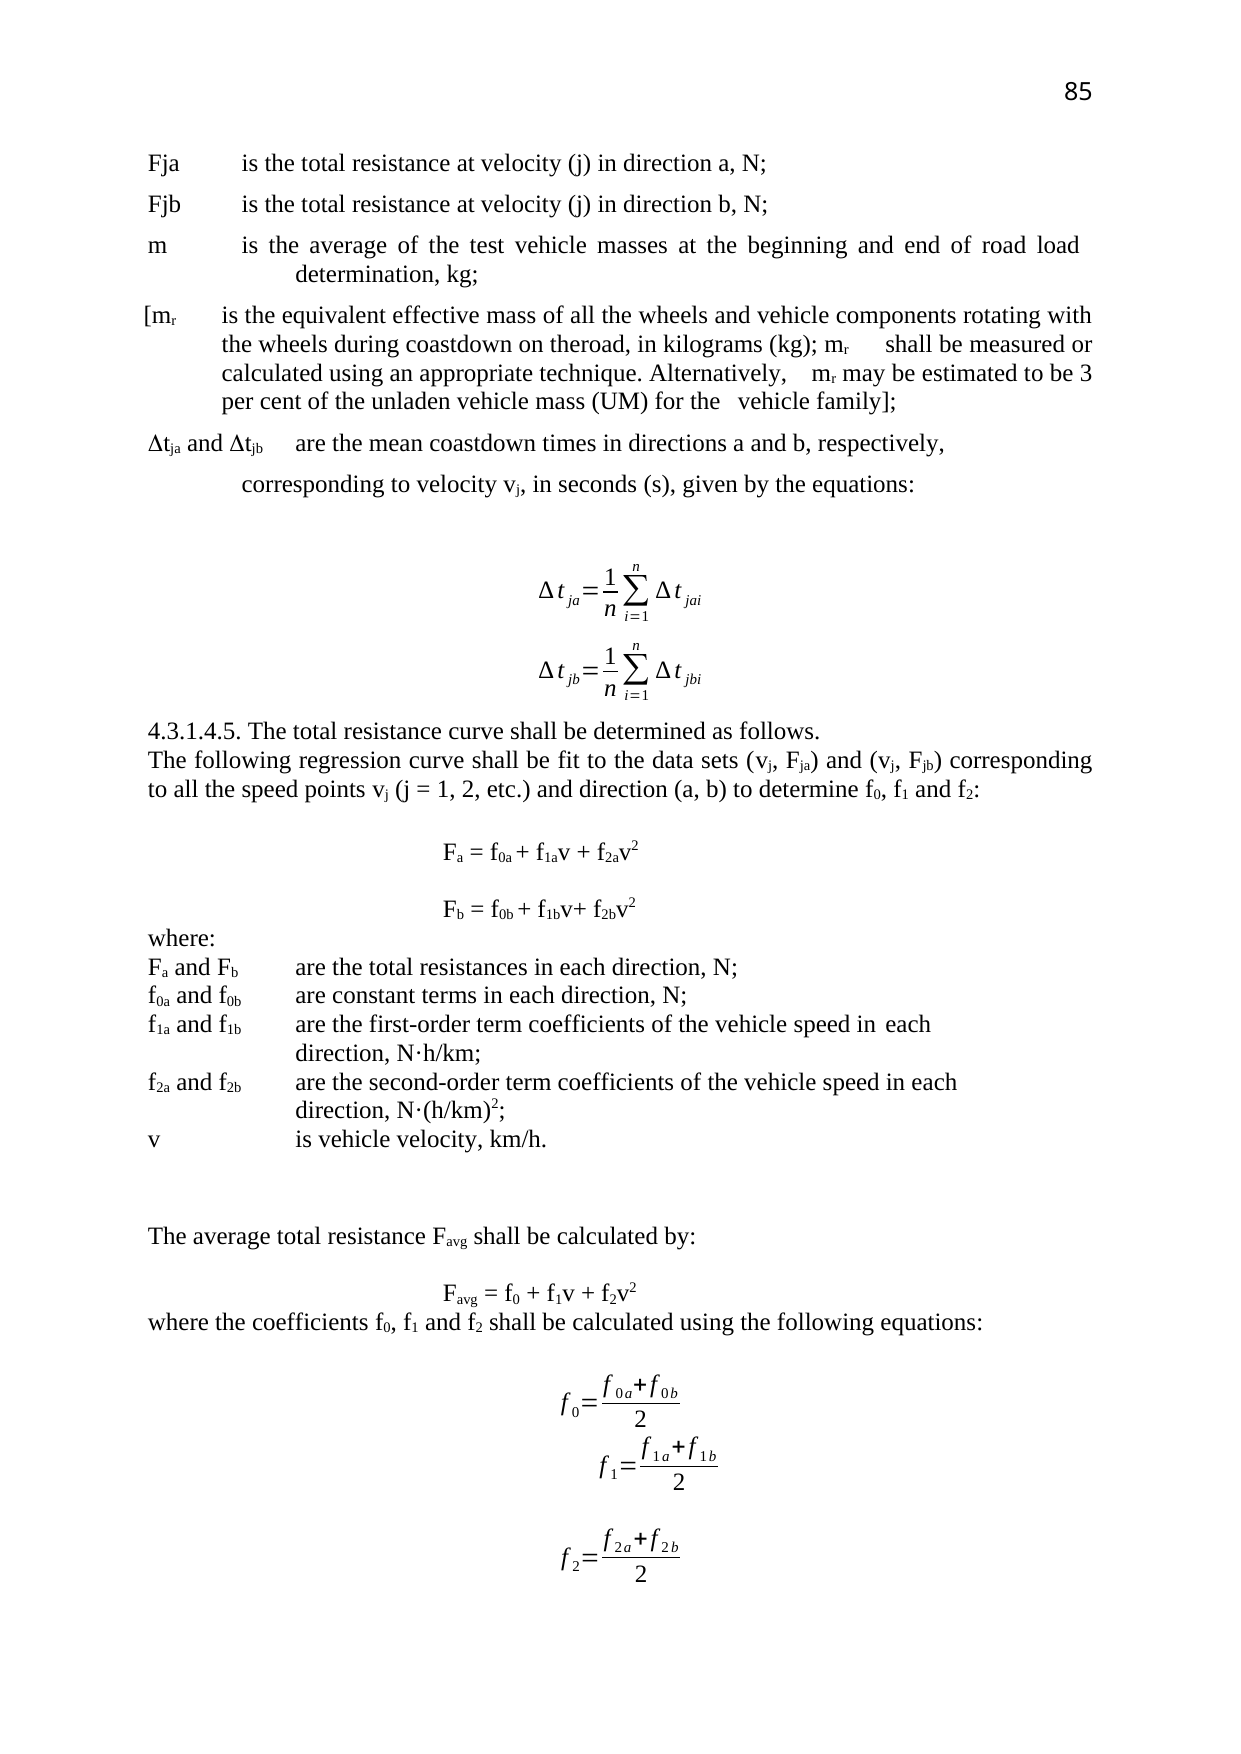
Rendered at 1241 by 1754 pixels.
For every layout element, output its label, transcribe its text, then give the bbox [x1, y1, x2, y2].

text Fb = f0b + f1bv+ f2bv2 [148, 894, 1092, 923]
text Fjb is the total resistance at velocity (j) in direction b, N; [148, 189, 1092, 218]
text f2a and f2b are the second-order term coefficients of the vehicle speed in each direction, N·(h/km)2; [148, 1067, 1092, 1124]
text m is the average of the test vehicle masses at the beginning and end of road load determination, kg; [148, 230, 1092, 288]
text where: [148, 923, 1092, 952]
text Fa and Fb are the total resistances in each direction, N; [148, 952, 1092, 980]
text tja and tjb are the mean coastdown times in directions a and b, respectively, [148, 428, 1092, 456]
text The following regression curve shall be fit to the data sets (vj, Fja) and (vj, Fjb) corresponding to all the speed points vj (j = 1, 2, etc.) and direction (a, b) to determine f0, f1 and f2: [148, 745, 1092, 803]
text f1a and f1b are the first-order term coefficients of the vehicle speed in each direction, N·h/km; [148, 1009, 1092, 1067]
text The average total resistance Favg shall be calculated by: [148, 1221, 1092, 1250]
text [mr is the equivalent effective mass of all the wheels and vehicle components rotating with the wheels during coastdown on theroad, in kilograms (kg); mr shall be measured or calculated using an appropriate technique. Alternatively, mr may be estimated to be 3 per cent of the unladen vehicle mass (UM) for the vehicle family]; [143, 300, 1092, 415]
text corresponding to velocity vj, in seconds (s), given by the equations: [148, 469, 1092, 498]
text where the coefficients f0, f1 and f2 shall be calculated using the following equations: [148, 1307, 1092, 1336]
text Fa = f0a + f1av + f2av2 [148, 837, 1092, 865]
text Fja is the total resistance at velocity (j) in direction a, N; [148, 148, 1092, 176]
text f0a and f0b are constant terms in each direction, N; [148, 980, 1092, 1009]
text 4.3.1.4.5. The total resistance curve shall be determined as follows. [148, 716, 1092, 745]
text Favg = f0 + f1v + f2v2 [148, 1278, 1092, 1307]
text v is vehicle velocity, km/h. [148, 1124, 1092, 1153]
